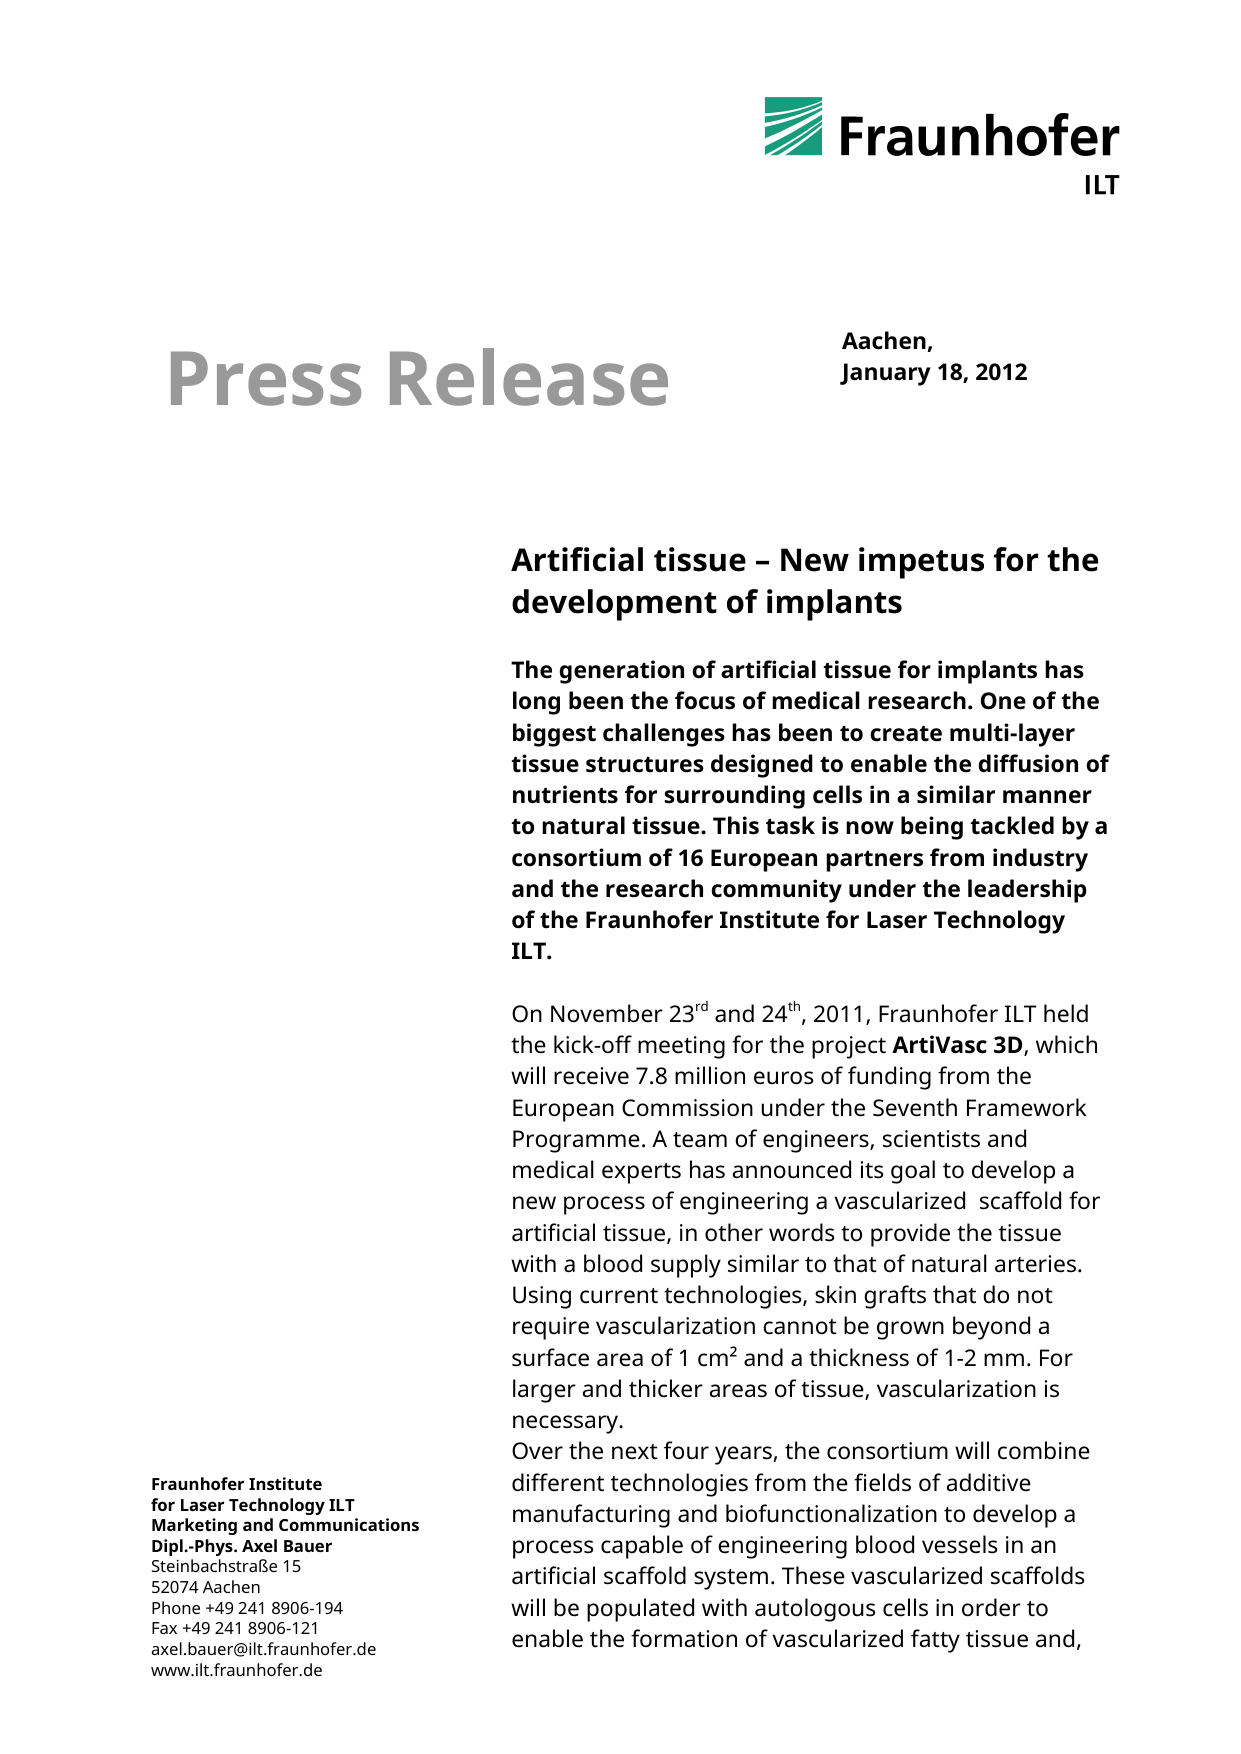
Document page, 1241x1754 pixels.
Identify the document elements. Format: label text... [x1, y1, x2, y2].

text Over the next four years, the consortium will combine different technologies from the fields of additive manufacturing and biofunctionalization to develop a process capable of engineering blood vessels in an artificial scaffold system. These vascularized scaffolds will be populated with autologous cells in order to enable the formation of vascularized fatty tissue and, ultimately, artificial skin. This artificial skin will be used as an in vitro test system – for example to reduce the number of animal experiments – and employed directly in skin grafts. [511, 1435, 1110, 1654]
text On November 23rd and 24th, 2011, Fraunhofer ILT held the kick-off meeting for the project ArtiVasc 3D, which will receive 7.8 million euros of funding from the European Commission under the Seventh Framework Programme. A team of engineers, scientists and medical experts has announced its goal to develop a new process of engineering a vascularized scaffold for artificial tissue, in other words to provide the tissue with a blood supply similar to that of natural arteries. Using current technologies, skin grafts that do not require vascularization cannot be grown beyond a surface area of 1 cm² and a thickness of 1-2 mm. For larger and thicker areas of tissue, vascularization is necessary. [511, 998, 1110, 1435]
text The generation of artificial tissue for implants has long been the focus of medical research. One of the biggest challenges has been to create multi-layer tissue structures designed to enable the diffusion of nutrients for surrounding cells in a similar manner to natural tissue. This task is now being tackled by a consortium of 16 European partners from industry and the research community under the leadership of the Fraunhofer Institute for Laser Technology ILT. [511, 654, 1110, 966]
text Artificial tissue – New impetus for the development of implants [511, 537, 1110, 623]
picture [764, 97, 1120, 195]
